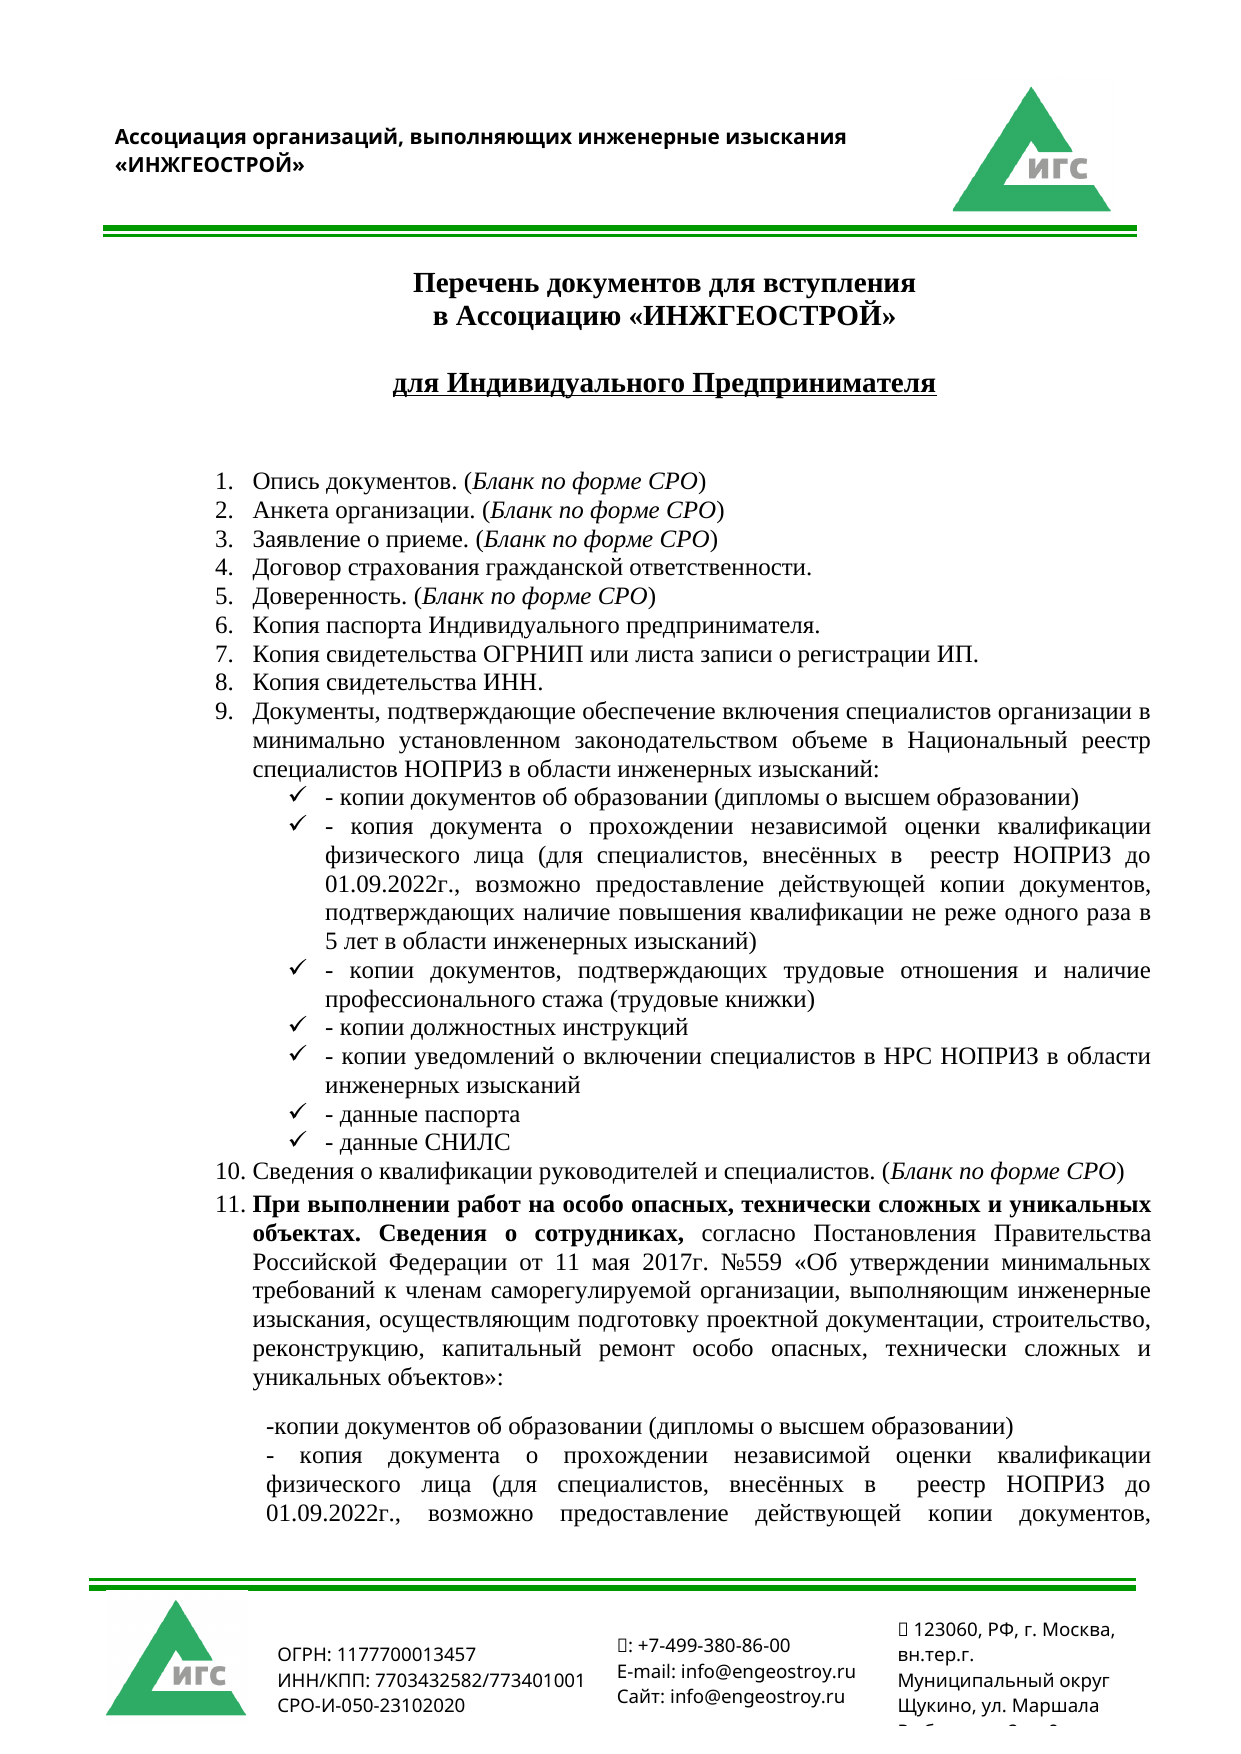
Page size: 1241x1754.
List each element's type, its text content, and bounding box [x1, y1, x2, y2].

list Анкета организации. (Бланк по форме СРО) [215, 495, 1152, 524]
picture [106, 1590, 249, 1726]
picture [952, 76, 1114, 224]
list - копии уведомлений о включении специалистов в НРС НОПРИЗ в области инженерных изысканий [287, 1041, 1152, 1099]
list Доверенность. (Бланк по форме СРО) [215, 581, 1152, 610]
list Копия свидетельства ИНН. [215, 667, 1152, 696]
text в Ассоциацию «ИНЖГЕОСТРОЙ» [177, 298, 1152, 332]
list - данные паспорта [287, 1099, 1152, 1127]
list Документы, подтверждающие обеспечение включения специалистов организации в минимально установленном законодательством объеме в Национальный реестр специалистов НОПРИЗ в области инженерных изысканий: [215, 696, 1152, 782]
list Опись документов. (Бланк по форме СРО) [215, 466, 1152, 495]
list - данные СНИЛС [287, 1127, 1152, 1156]
list - копии должностных инструкций [287, 1012, 1152, 1041]
list Договор страхования гражданской ответственности. [215, 552, 1152, 581]
text Перечень документов для вступления [177, 265, 1152, 298]
list Копия паспорта Индивидуального предпринимателя. [215, 610, 1152, 639]
text для Индивидуального Предпринимателя [177, 366, 1152, 399]
list - копии документов, подтверждающих трудовые отношения и наличие профессионального стажа (трудовые книжки) [287, 955, 1152, 1012]
list При выполнении работ на особо опасных, технически сложных и уникальных объектах. Сведения о сотрудниках, согласно Постановления Правительства Российской Федерации от 11 мая 2017г. №559 «Об утверждении минимальных требований к членам саморегулируемой организации, выполняющим инженерные изыскания, осуществляющим подготовку проектной документации, строительство, реконструкцию, капитальный ремонт особо опасных, технически сложных и уникальных объектов»: [215, 1189, 1152, 1391]
list Копия свидетельства ОГРНИП или листа записи о регистрации ИП. [215, 639, 1152, 667]
list Заявление о приеме. (Бланк по форме СРО) [215, 524, 1152, 552]
list Сведения о квалификации руководителей и специалистов. (Бланк по форме СРО) [215, 1156, 1152, 1185]
list - копии документов об образовании (дипломы о высшем образовании) [287, 782, 1152, 811]
list - копия документа о прохождении независимой оценки квалификации физического лица (для специалистов, внесённых в реестр НОПРИЗ до 01.09.2022г., возможно предоставление действующей копии документов, подтверждающих наличие повышения квалификации не реже одного раза в 5 лет в области инженерных изысканий) [287, 811, 1152, 955]
text -копии документов об образовании (дипломы о высшем образовании) [266, 1411, 1152, 1440]
